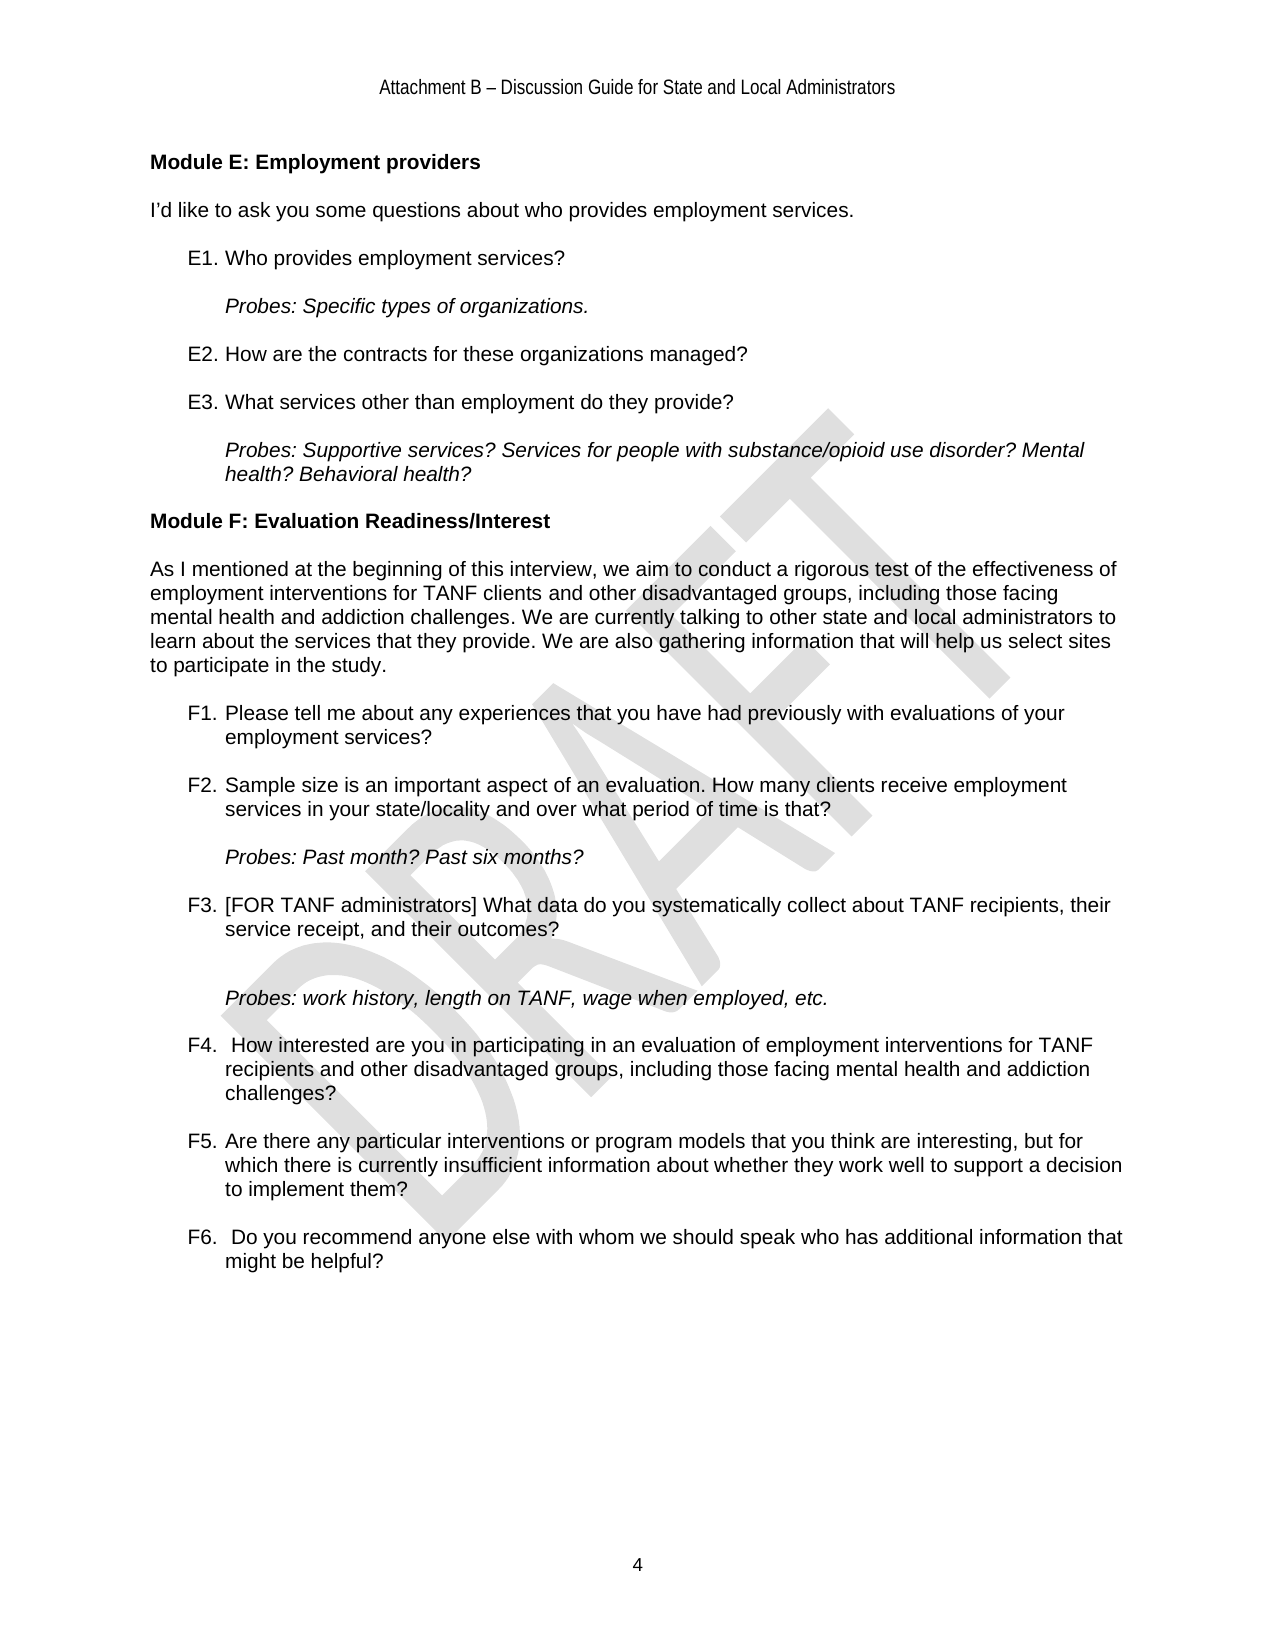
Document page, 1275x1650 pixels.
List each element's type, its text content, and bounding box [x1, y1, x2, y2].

text As I mentioned at the beginning of this interview, we aim to conduct a rigorous test of the effectiveness of employment interventions for TANF clients and other disadvantaged groups, including those facing mental health and addiction challenges. We are currently talking to other state and local administrators to learn about the services that they provide. We are also gathering information that will help us select sites to participate in the study. [150, 557, 1125, 677]
list What services other than employment do they provide? [187, 389, 1125, 413]
list Are there any particular interventions or program models that you think are interesting, but for which there is currently insufficient information about whether they work well to support a decision to implement them? [187, 1129, 1125, 1201]
list How interested are you in participating in an evaluation of employment interventions for TANF recipients and other disadvantaged groups, including those facing mental health and addiction challenges? [187, 1033, 1125, 1105]
text Probes: Specific types of organizations. [225, 294, 1125, 318]
text I’d like to ask you some questions about who provides employment services. [150, 198, 1125, 222]
text Probes: work history, length on TANF, wage when employed, etc. [225, 985, 1125, 1009]
text Module F: Evaluation Readiness/Interest [150, 509, 1125, 533]
text Probes: Past month? Past six months? [225, 845, 1125, 869]
list Please tell me about any experiences that you have had previously with evaluations of your employment services? [187, 701, 1125, 749]
text Module E: Employment providers [150, 150, 1125, 174]
list [FOR TANF administrators] What data do you systematically collect about TANF recipients, their service receipt, and their outcomes? [187, 893, 1125, 941]
list Do you recommend anyone else with whom we should speak who has additional information that might be helpful? [187, 1225, 1125, 1273]
text Probes: Supportive services? Services for people with substance/opioid use disorder? Mental health? Behavioral health? [225, 437, 1125, 485]
list Sample size is an important aspect of an evaluation. How many clients receive employment services in your state/locality and over what period of time is that? [187, 773, 1125, 821]
list Who provides employment services? [187, 246, 1125, 270]
list How are the contracts for these organizations managed? [187, 342, 1125, 366]
